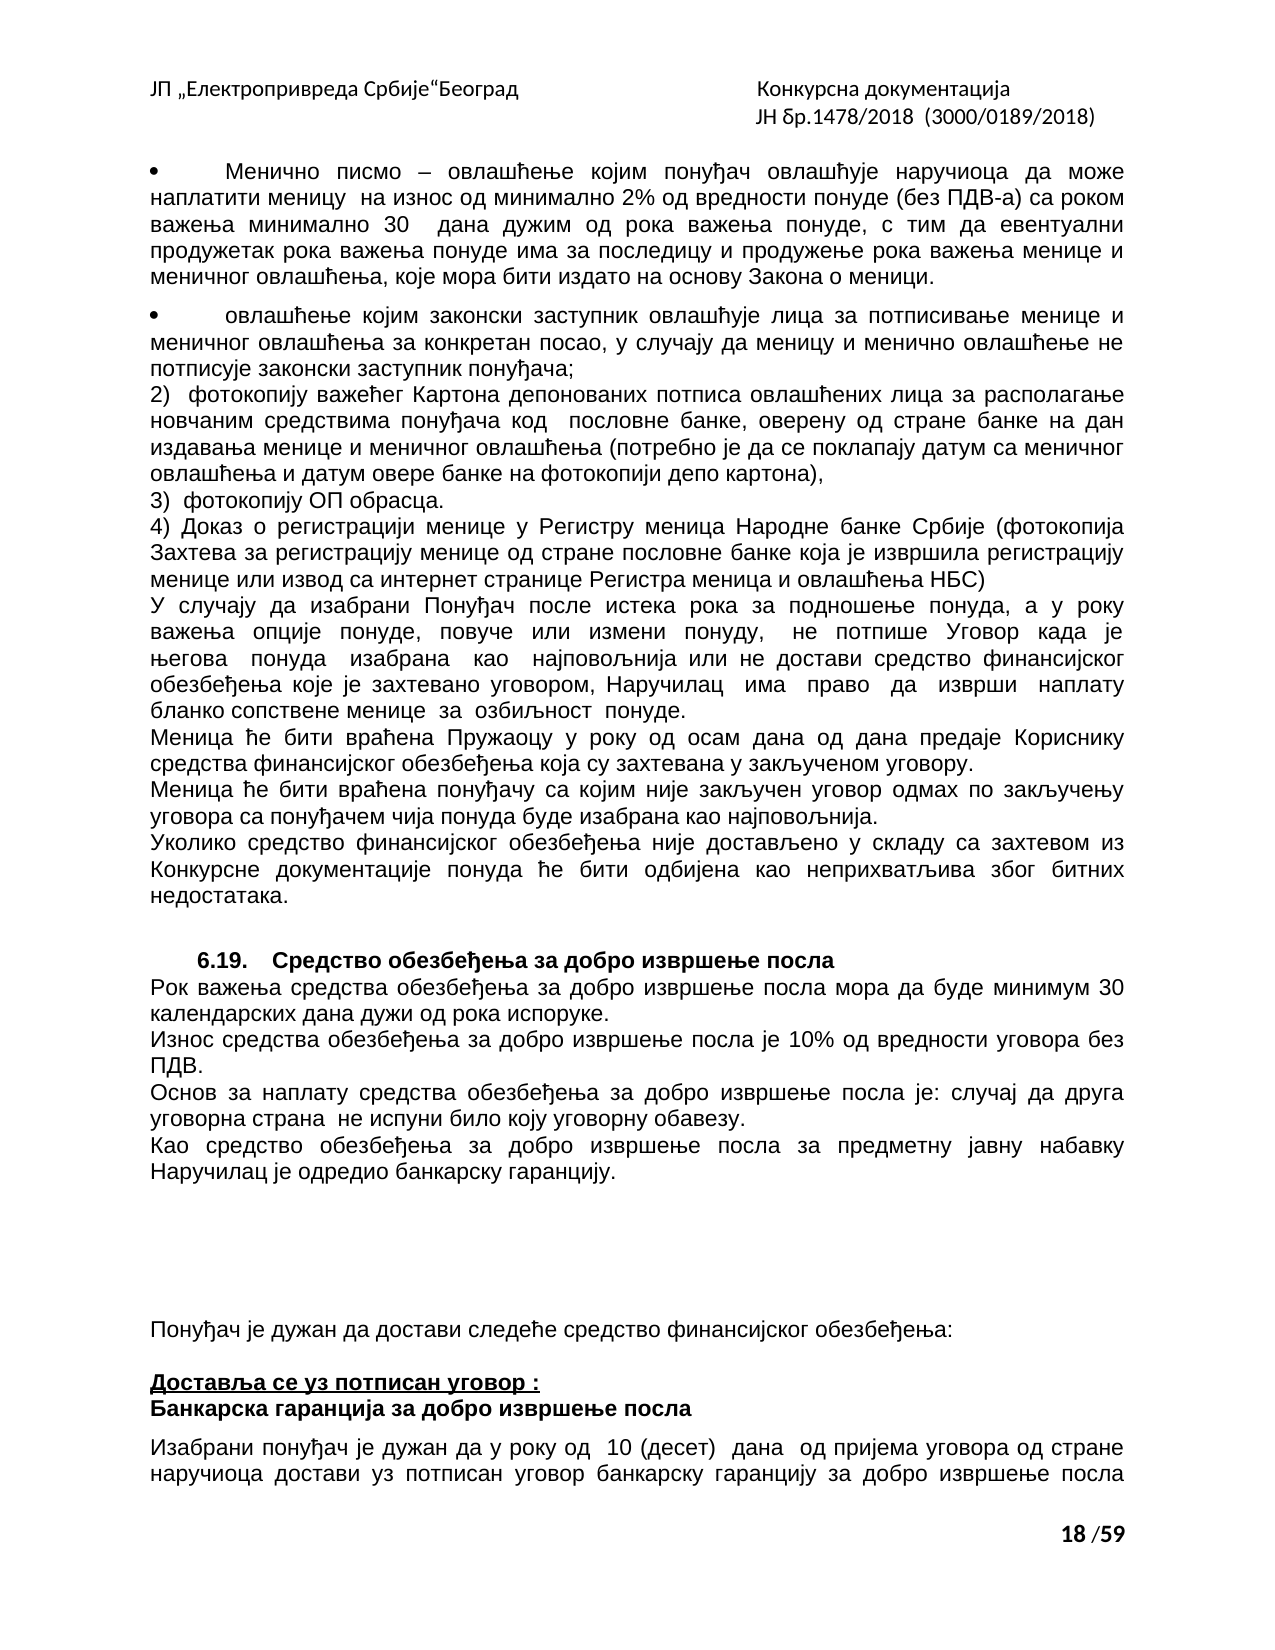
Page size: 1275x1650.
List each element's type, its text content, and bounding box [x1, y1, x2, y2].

text 2) фотокопију важећег Картона депонованих потписа овлашћених лица за располагање новчаним средствима понуђача код пословне банке, оверену од стране банке на дан издавања менице и меничног овлашћења (потребно је да се поклапају датум са меничног овлашћења и датум овере банке на фотокопији депо картона), [150, 381, 1125, 487]
text Рок важења средства обезбеђења за добро извршење посла мора да буде минимум 30 календарских дана дужи од рока испоруке. [150, 973, 1125, 1026]
text Понуђач је дужан да достави следеће средство финансијског обезбеђења: [150, 1316, 1125, 1342]
text Основ за наплату средства обезбеђења за добро извршење посла је: случај да друга уговорна страна не испуни било коју уговорну обавезу. [150, 1079, 1125, 1132]
text Меница ће бити враћена Пружаоцу у року од осам дана од дана предаје Кориснику средства финансијског обезбеђења која су захтевана у закљученом уговору. [150, 724, 1125, 776]
list овлашћење којим законски заступник овлашћује лица за потписивање менице и меничног овлашћења за конкретан посао, у случају да меницу и менично овлашћење не потписује законски заступник понуђача; [150, 302, 1125, 381]
text 4) Доказ о регистрацији менице у Регистру меница Народне банке Србије (фотокопија Захтева за регистрацију менице од стране пословне банке која је извршила регистрацију менице или извод са интернет странице Регистра меница и овлашћења НБС) [150, 513, 1125, 592]
text 3) фотокопију ОП обрасца. [150, 487, 1125, 513]
text Банкарска гаранција за добро извршење посла [150, 1395, 1125, 1421]
text Уколико средство финансијског обезбеђења није достављено у складу са захтевом из Конкурсне документације понуда ће бити одбијена као неприхватљива због битних недостатака. [150, 829, 1125, 908]
text Доставља се уз потписан уговор : [150, 1369, 1125, 1395]
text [150, 1434, 1125, 1487]
list Средство обезбеђења за добро извршење посла [197, 947, 1125, 973]
list Менично писмо – овлашћење којим понуђач овлашћује наручиоца да може наплатити меницу на износ од минимално 2% од вредности понуде (без ПДВ-а) са роком важења минимално 30 дана дужим од рока важења понуде, с тим да евентуални продужетак рока важења понуде има за последицу и продужење рока важења менице и меничног овлашћења, које мора бити издато на основу Закона о меници. [150, 158, 1125, 289]
text Меница ће бити враћена понуђачу са којим није закључен уговор одмах по закључењу уговора са понуђачем чија понуда буде изабрана као најповољнија. [150, 776, 1125, 829]
text Износ средства обезбеђења за добро извршење посла је 10% од вредности уговора без ПДВ. [150, 1026, 1125, 1079]
text Као средство обезбеђења за добро извршење посла за предметну јавну набавку Наручилац је одредио банкарску гаранцију. [150, 1132, 1125, 1184]
text У случају да изабрани Понуђач после истека рока за подношење понуда, а у року важења опције понуде, повуче или измени понуду, не потпише Уговор када је његова понуда изабрана као најповољнија или не достави средство финансијског обезбеђења које је захтевано уговором, Наручилац има право да изврши наплату бланко сопствене менице за озбиљност понуде. [150, 592, 1125, 724]
